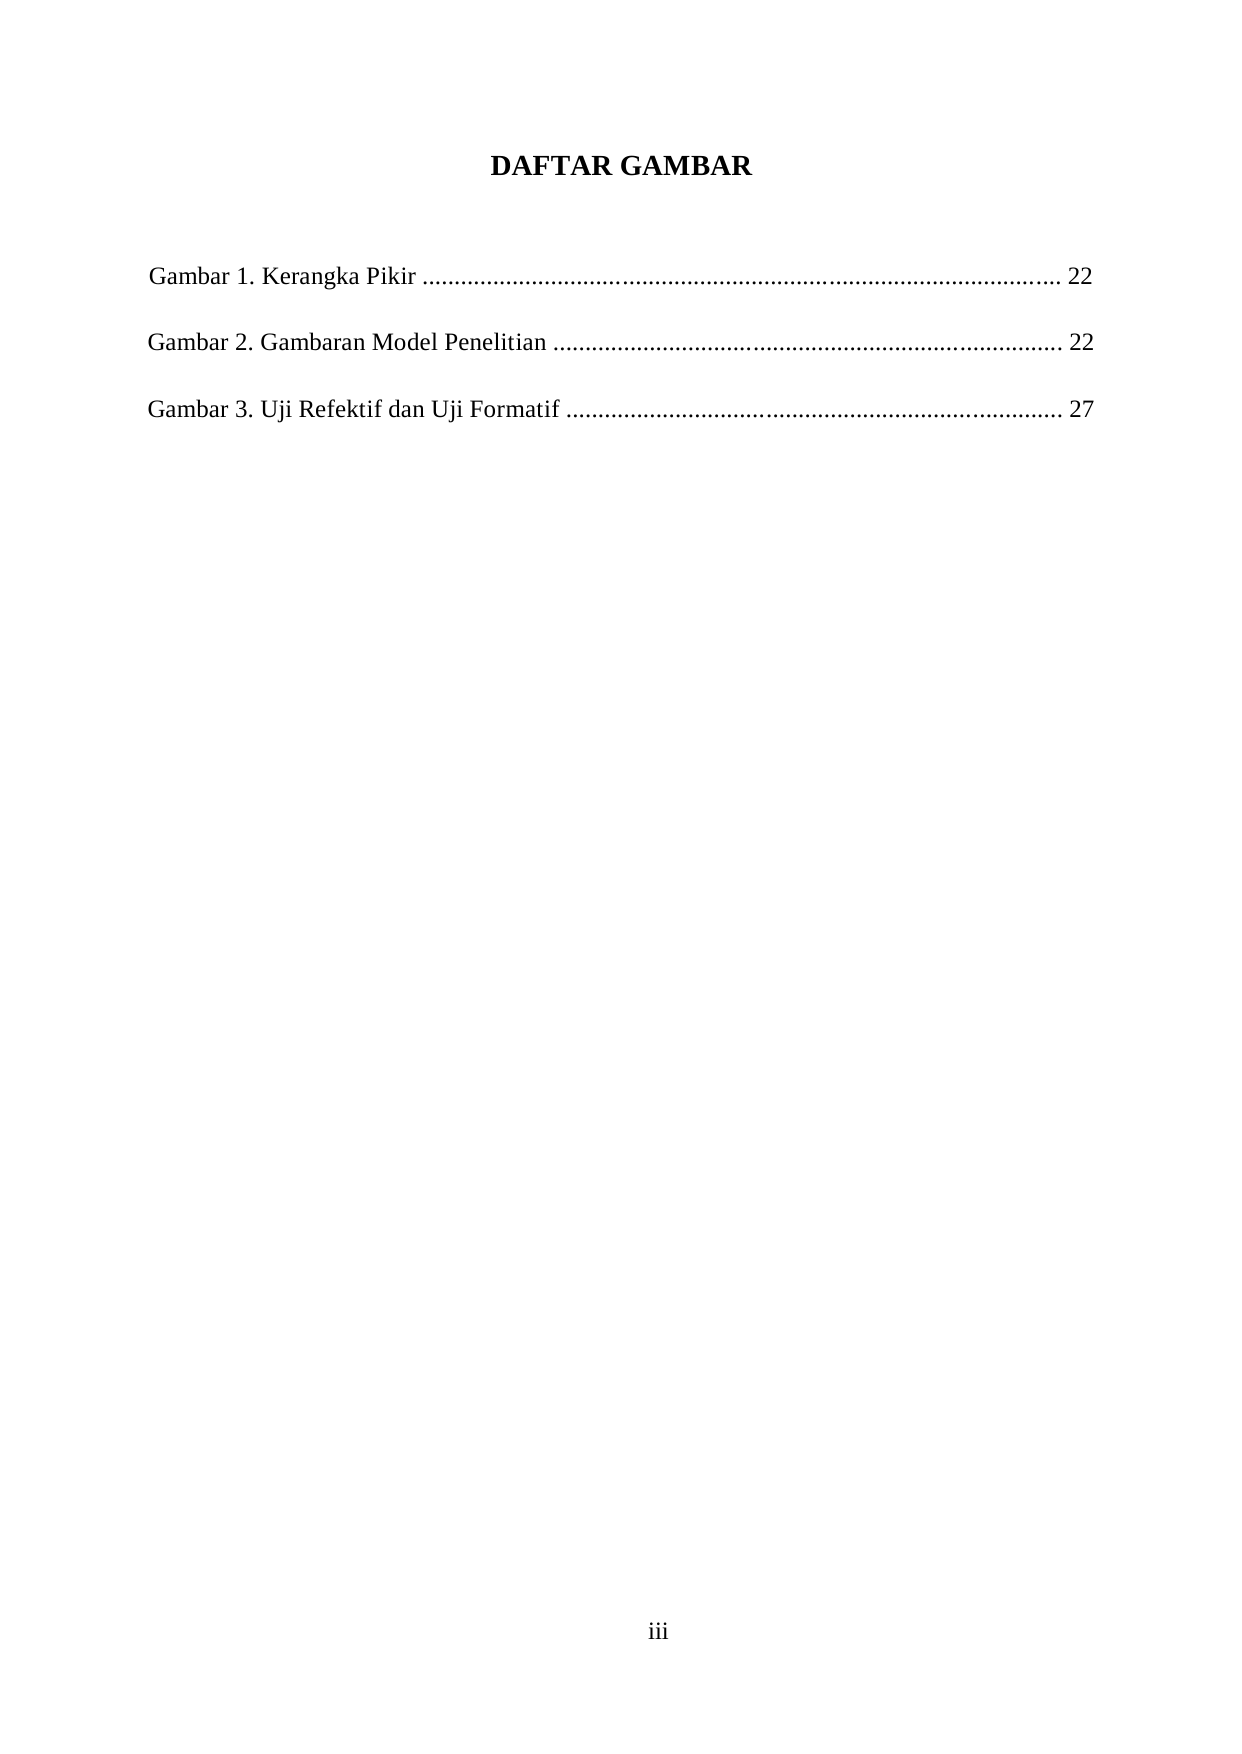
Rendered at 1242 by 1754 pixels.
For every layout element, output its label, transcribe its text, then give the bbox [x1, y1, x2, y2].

text Gambar 1. Kerangka Pikir ................................................................................................... 22 [146, 261, 1095, 289]
text iii [643, 1616, 673, 1644]
text DAFTAR GAMBAR [485, 148, 757, 181]
text Gambar 2. Gambaran Model Penelitian ............................................................................... 22 [146, 327, 1095, 356]
text Gambar 3. Uji Refektif dan Uji Formatif ............................................................................. 27 [146, 394, 1095, 421]
